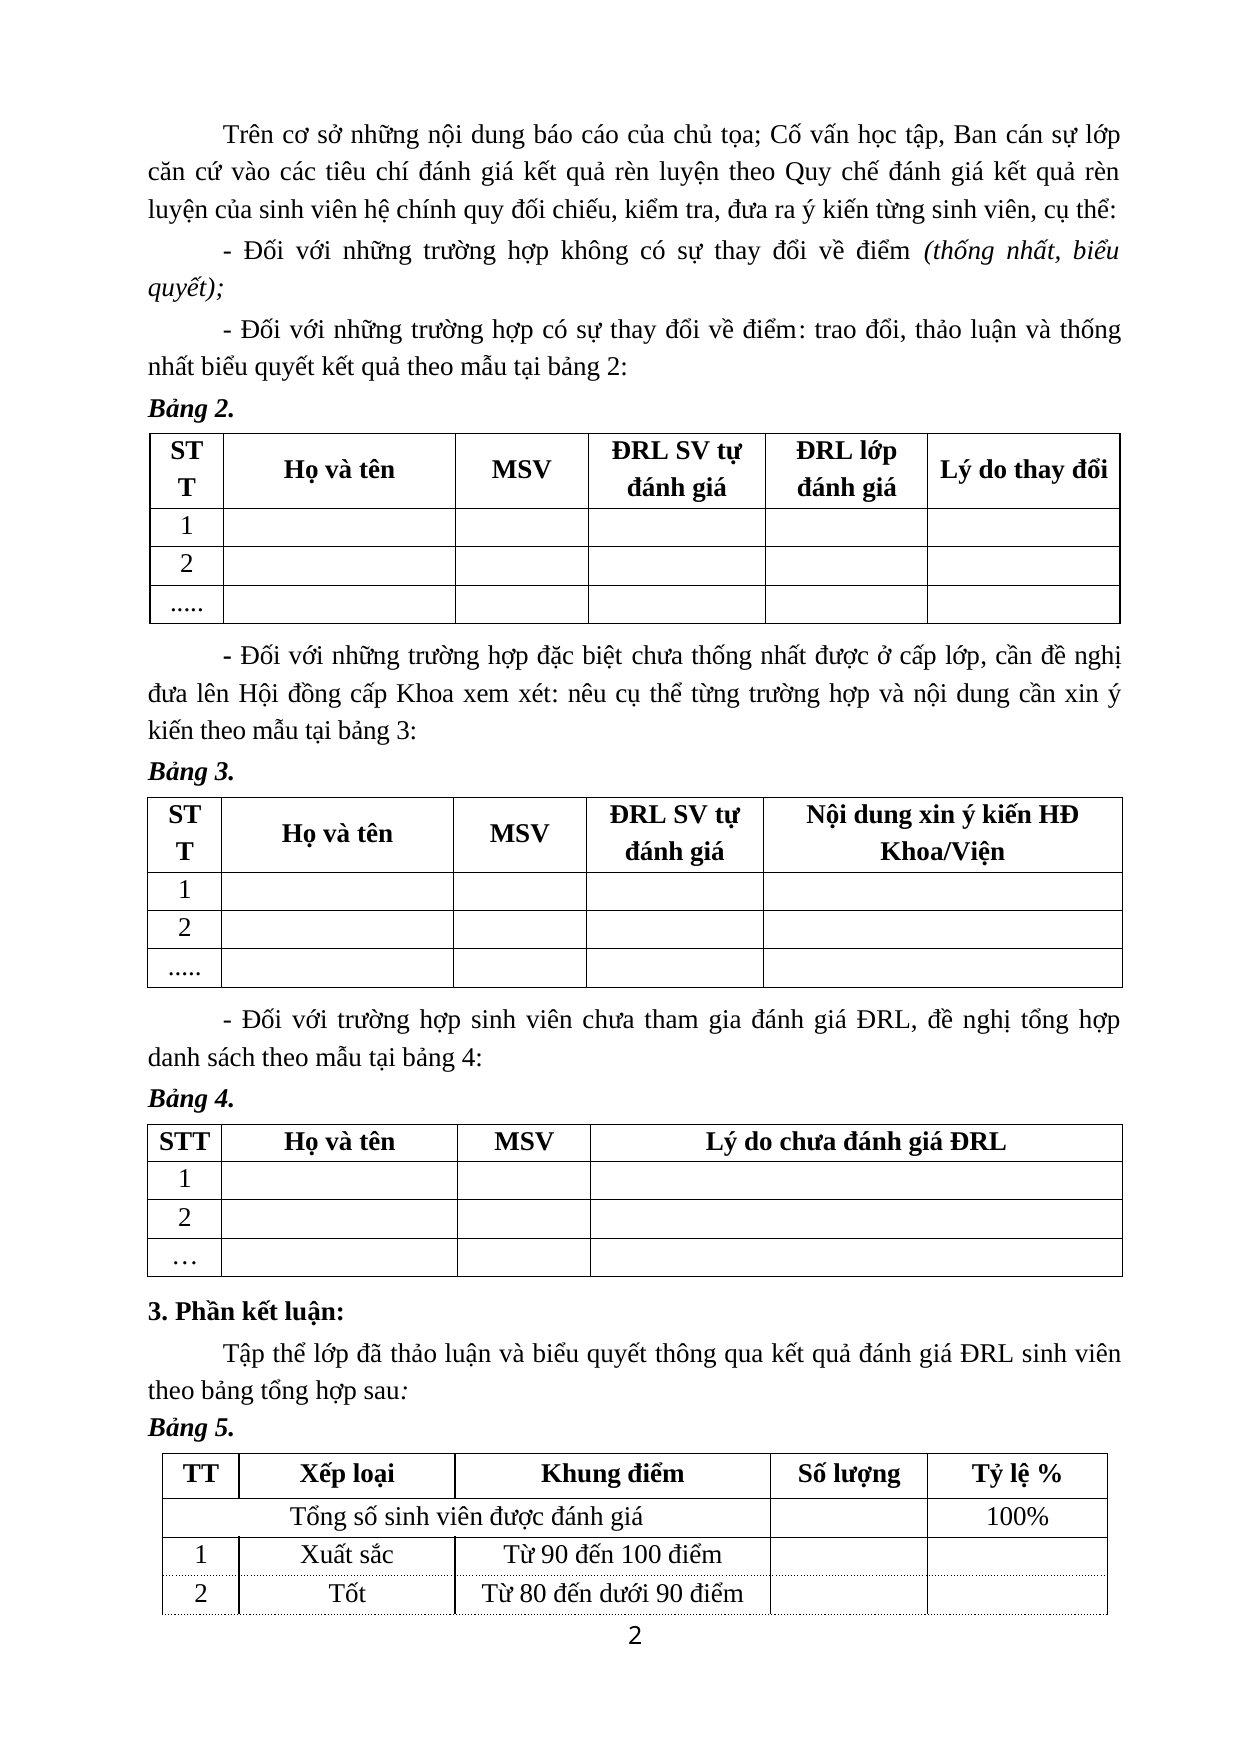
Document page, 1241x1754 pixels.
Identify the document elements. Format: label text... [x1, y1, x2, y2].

table_cell [587, 911, 763, 948]
table_cell [771, 1575, 927, 1614]
table_header Lý do thay đổi [928, 434, 1119, 508]
text - Đối với những trường hợp không có sự thay đổi về điểm (thống nhất, biểu quyết); [148, 234, 1122, 303]
table_cell [222, 1239, 457, 1276]
table_cell Tổng số sinh viên được đánh giá [163, 1499, 770, 1536]
table_header STT [148, 1125, 221, 1161]
table_cell [458, 1200, 590, 1238]
table_cell [454, 873, 586, 910]
table_cell [928, 586, 1119, 623]
table_cell [764, 911, 1122, 948]
table_cell [591, 1239, 1122, 1276]
table_cell 100% [928, 1499, 1107, 1536]
table_cell [591, 1162, 1122, 1199]
table_cell 1 [151, 509, 223, 546]
table_header Họ và tên [222, 798, 453, 872]
table_cell Từ 80 đến dưới 90 điểm [456, 1575, 770, 1614]
table_cell [456, 547, 588, 584]
table_cell Từ 90 đến 100 điểm [456, 1538, 770, 1575]
table_header MSV [458, 1125, 590, 1161]
table_header Xếp loại [240, 1454, 454, 1498]
text Trên cơ sở những nội dung báo cáo của chủ tọa; Cố vấn học tập, Ban cán sự lớp căn cứ vào các tiêu chí đánh giá kết quả rèn luyện theo Quy chế đánh giá kết quả rèn luyện của sinh viên hệ chính quy đối chiếu, kiểm tra, đưa ra ý kiến từng sinh viên, cụ thể: [148, 118, 1122, 224]
table_cell [224, 547, 455, 584]
table_cell 2 [148, 911, 221, 948]
table_cell 1 [163, 1538, 238, 1575]
table_cell 1 [148, 873, 221, 910]
table_header Họ và tên [224, 434, 455, 508]
table_cell Xuất sắc [240, 1538, 454, 1575]
table_cell [456, 509, 588, 546]
table_cell [764, 873, 1122, 910]
table_header ĐRL lớp đánh giá [766, 434, 927, 508]
table_cell [587, 873, 763, 910]
text 3. Phần kết luận: [148, 1296, 1122, 1327]
table_header STT [151, 434, 223, 508]
table_cell [222, 1200, 457, 1238]
table_cell [222, 911, 453, 948]
table_cell [589, 547, 765, 584]
table_cell [587, 949, 763, 987]
table_cell [771, 1499, 927, 1536]
text Bảng 3. [148, 756, 1122, 787]
table_header MSV [456, 434, 588, 508]
table_cell [224, 586, 455, 623]
text - Đối với những trường hợp có sự thay đổi về điểm: trao đổi, thảo luận và thống nhất biểu quyết kết quả theo mẫu tại bảng 2: [148, 313, 1122, 381]
table_cell [766, 586, 927, 623]
table_cell … [148, 1239, 221, 1276]
table_header Tỷ lệ % [928, 1454, 1107, 1498]
table_cell [458, 1162, 590, 1199]
table_header ĐRL SV tự đánh giá [589, 434, 765, 508]
table_header Lý do chưa đánh giá ĐRL [591, 1125, 1122, 1161]
table_cell [928, 509, 1119, 546]
table_cell [222, 873, 453, 910]
table_cell 1 [148, 1162, 221, 1199]
text - Đối với trường hợp sinh viên chưa tham gia đánh giá ĐRL, đề nghị tổng hợp danh sách theo mẫu tại bảng 4: [148, 1003, 1122, 1072]
table_header Nội dung xin ý kiến HĐ Khoa/Viện [764, 798, 1122, 872]
table_cell [928, 1575, 1107, 1614]
table_cell [591, 1200, 1122, 1238]
table_cell [456, 586, 588, 623]
table_header Họ và tên [222, 1125, 457, 1161]
table_cell ..... [148, 949, 221, 987]
table_cell [928, 1538, 1107, 1575]
table_header MSV [454, 798, 586, 872]
table_cell 2 [163, 1575, 238, 1614]
table_header STT [148, 798, 221, 872]
table_cell [928, 547, 1119, 584]
text Tập thể lớp đã thảo luận và biểu quyết thông qua kết quả đánh giá ĐRL sinh viên theo bảng tổng hợp sau: [148, 1337, 1122, 1405]
table_cell [771, 1538, 927, 1575]
table_cell [222, 1162, 457, 1199]
table_cell [766, 509, 927, 546]
table_cell [454, 911, 586, 948]
text - Đối với những trường hợp đặc biệt chưa thống nhất được ở cấp lớp, cần đề nghị đưa lên Hội đồng cấp Khoa xem xét: nêu cụ thể từng trường hợp và nội dung cần xin ý kiến theo mẫu tại bảng 3: [148, 639, 1122, 745]
table_cell [458, 1239, 590, 1276]
table_cell [766, 547, 927, 584]
table_cell Tốt [240, 1575, 454, 1614]
table_cell [589, 586, 765, 623]
table_cell [589, 509, 765, 546]
table_header TT [163, 1454, 238, 1498]
table_cell [764, 949, 1122, 987]
table_header ĐRL SV tự đánh giá [587, 798, 763, 872]
table_header Khung điểm [456, 1454, 770, 1498]
text Bảng 2. [148, 392, 1122, 423]
table_header Số lượng [771, 1454, 927, 1498]
table_cell [222, 949, 453, 987]
table_cell [224, 509, 455, 546]
text Bảng 5. [148, 1412, 1122, 1443]
text Bảng 4. [148, 1082, 1122, 1113]
table_cell [454, 949, 586, 987]
table_cell ..... [151, 586, 223, 623]
table_cell 2 [148, 1200, 221, 1238]
table_cell 2 [151, 547, 223, 584]
